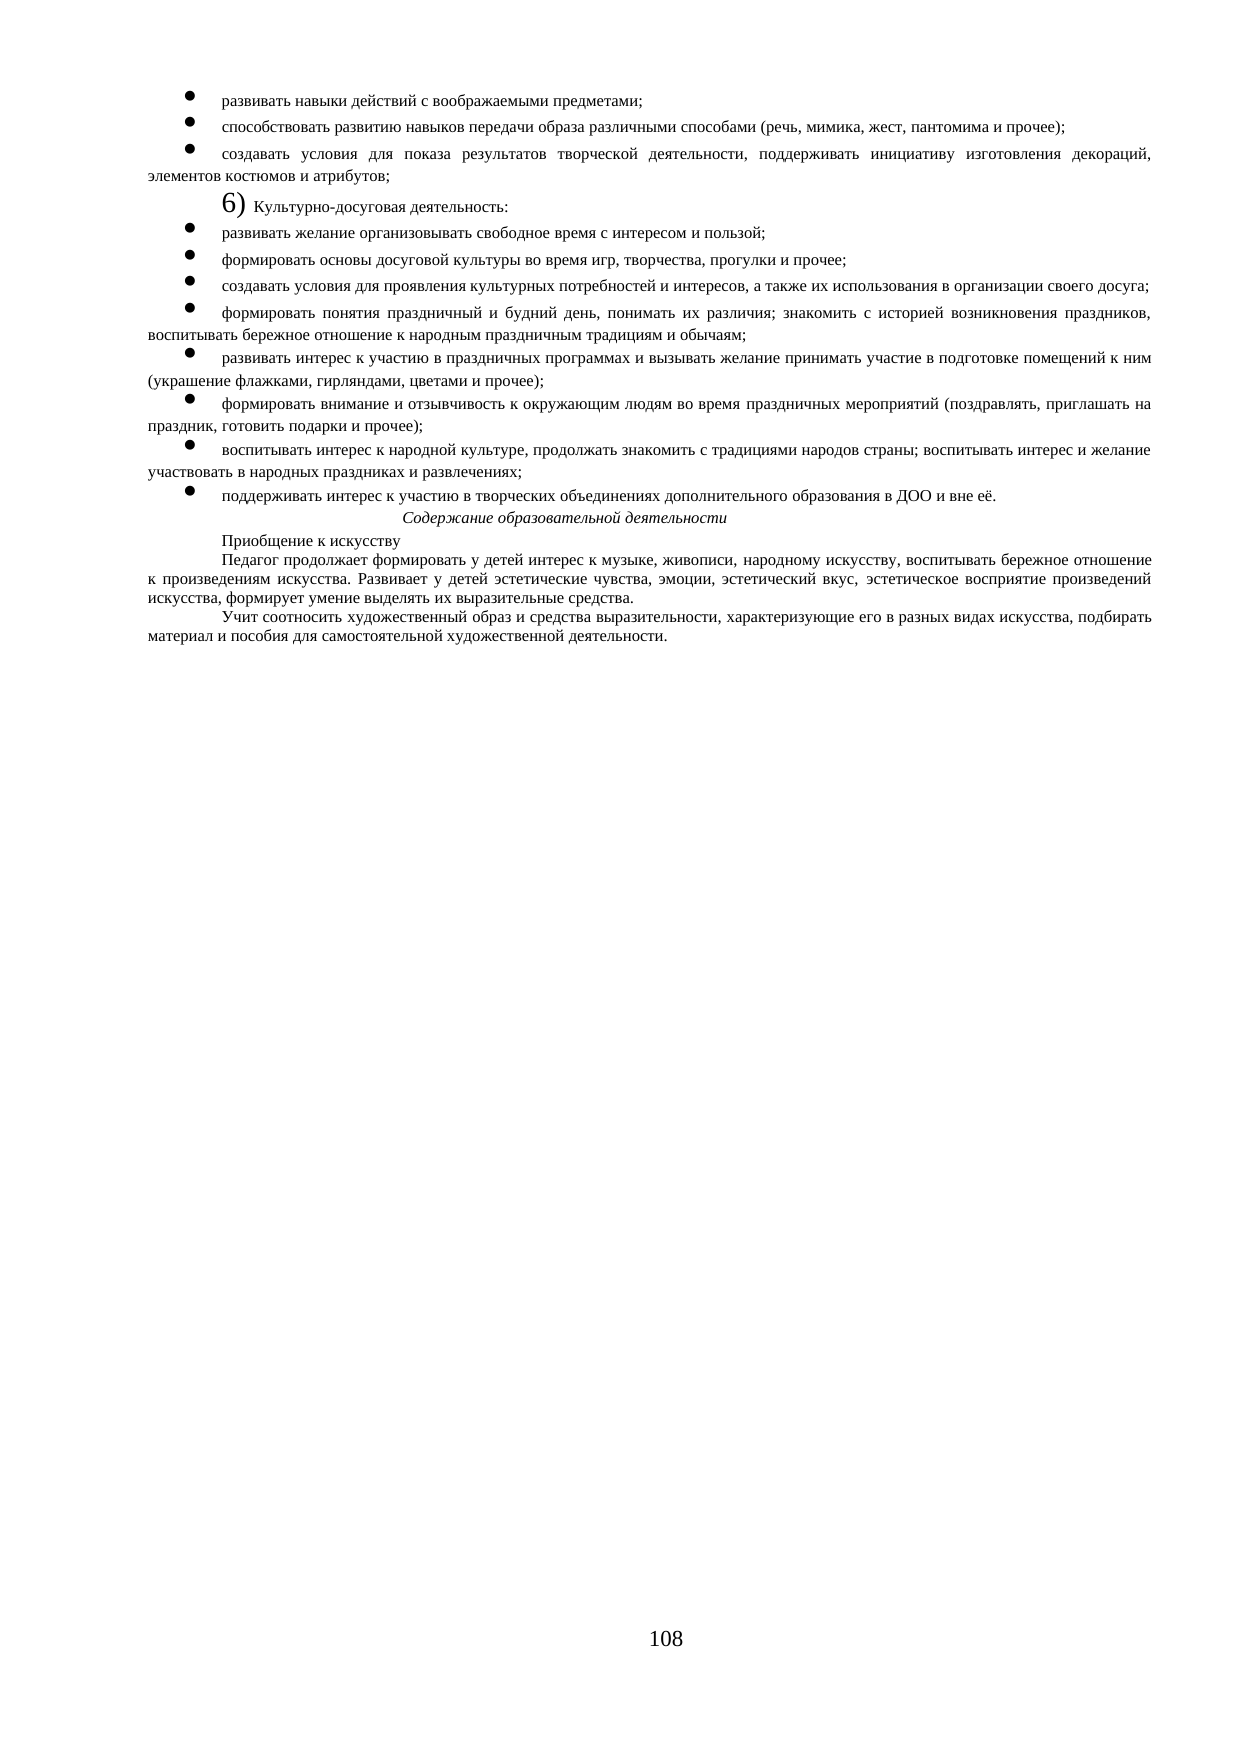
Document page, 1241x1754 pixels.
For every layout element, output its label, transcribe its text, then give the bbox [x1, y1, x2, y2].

list формировать внимание и отзывчивость к окружающим людям во время праздничных мероприятий (поздравлять, приглашать на праздник, готовить подарки и прочее); [148, 389, 1151, 435]
list поддерживать интерес к участию в творческих объединениях дополнительного образования в ДОО и вне её. [148, 481, 1152, 507]
list создавать условия для проявления культурных потребностей и интересов, а также их использования в организации своего досуга; [148, 271, 1152, 298]
list способствовать развитию навыков передачи образа различными способами (речь, мимика, жест, пантомима и прочее); [148, 112, 1151, 139]
text Учит соотносить художественный образ и средства выразительности, характеризующие его в разных видах искусства, подбирать материал и пособия для самостоятельной художественной деятельности. [148, 607, 1152, 645]
text Педагог продолжает формировать у детей интерес к музыке, живописи, народному искусству, воспитывать бережное отношение к произведениям искусства. Развивает у детей эстетические чувства, эмоции, эстетический вкус, эстетическое восприятие произведений искусства, формирует умение выделять их выразительные средства. [148, 549, 1152, 607]
list формировать понятия праздничный и будний день, понимать их различия; знакомить с историей возникновения праздников, воспитывать бережное отношение к народным праздничным традициям и обычаям; [148, 298, 1151, 344]
list развивать желание организовывать свободное время с интересом и пользой; [148, 218, 1152, 245]
text Приобщение к искусству [221, 530, 1201, 549]
list воспитывать интерес к народной культуре, продолжать знакомить с традициями народов страны; воспитывать интерес и желание участвовать в народных праздниках и развлечениях; [148, 435, 1151, 481]
list развивать интерес к участию в праздничных программах и вызывать желание принимать участие в подготовке помещений к ним (украшение флажками, гирляндами, цветами и прочее); [148, 344, 1152, 389]
list создавать условия для показа результатов творческой деятельности, поддерживать инициативу изготовления декораций, элементов костюмов и атрибутов; [148, 139, 1152, 185]
list развивать навыки действий с воображаемыми предметами; [185, 86, 1201, 112]
list Культурно-досуговая деятельность: [221, 185, 1201, 218]
text Содержание образовательной деятельности [402, 507, 1201, 527]
list формировать основы досуговой культуры во время игр, творчества, прогулки и прочее; [148, 245, 1151, 271]
